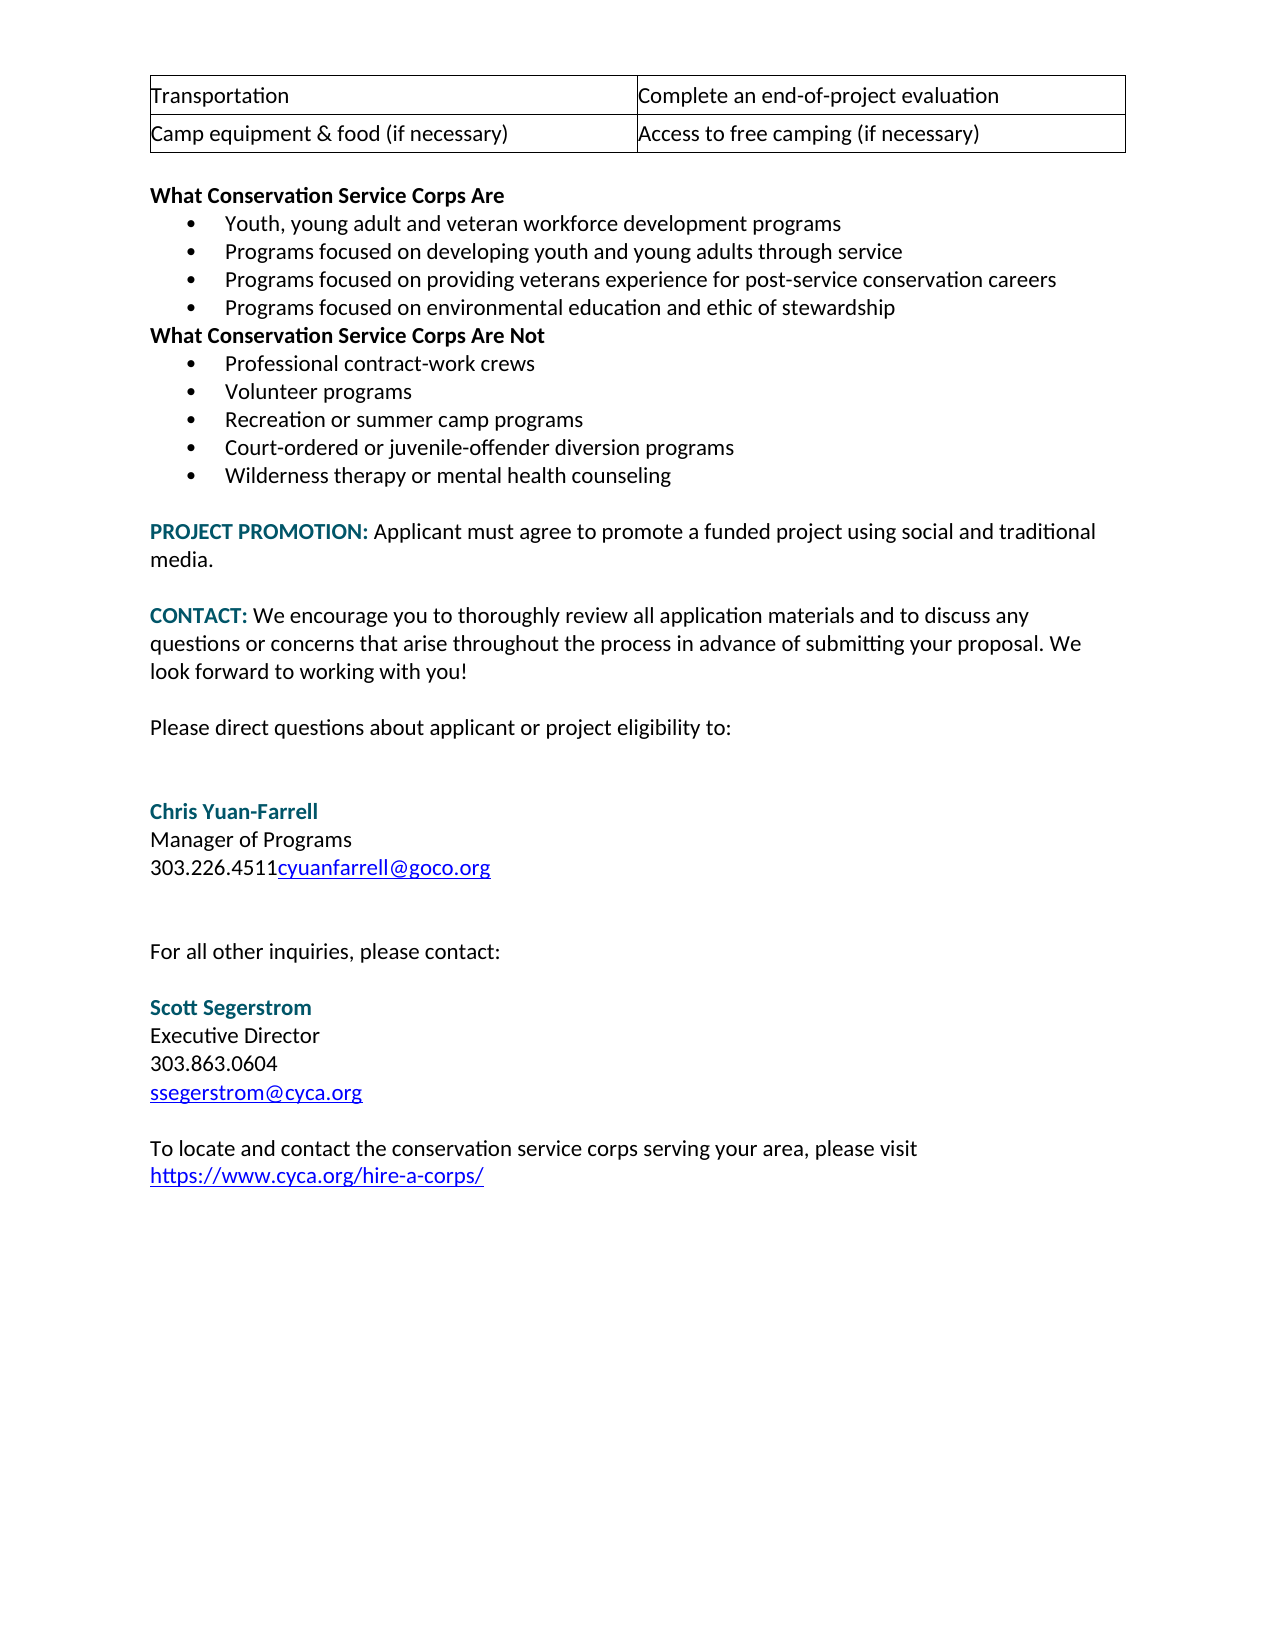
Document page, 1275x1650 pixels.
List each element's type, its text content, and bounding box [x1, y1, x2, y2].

list Volunteer programs [187, 377, 1125, 405]
text CONTACT: We encourage you to thoroughly review all application materials and to discuss any questions or concerns that arise throughout the process in advance of submitting your proposal. We look forward to working with you! [150, 601, 1125, 685]
table_cell Complete an end-of-project evaluation [638, 76, 1125, 113]
list Programs focused on providing veterans experience for post-service conservation careers [187, 265, 1125, 293]
text To locate and contact the conservation service corps serving your area, please visit https://www.cyca.org/hire-a-corps/ [150, 1134, 1125, 1190]
text What Conservation Service Corps Are Not [150, 321, 1125, 349]
text PROJECT PROMOTION: Applicant must agree to promote a funded project using social and traditional media. [150, 517, 1125, 573]
table_cell Access to free camping (if necessary) [638, 115, 1125, 152]
text Chris Yuan-Farrell Manager of Programs 303.226.4511cyuanfarrell@goco.org [150, 797, 1125, 881]
list Court-ordered or juvenile-offender diversion programs [187, 433, 1125, 461]
list Programs focused on developing youth and young adults through service [187, 237, 1125, 265]
table_cell Transportation [151, 76, 637, 113]
list Wilderness therapy or mental health counseling [187, 461, 1125, 489]
list Professional contract-work crews [187, 349, 1125, 377]
table_cell Camp equipment & food (if necessary) [151, 115, 637, 152]
text Scott Segerstrom Executive Director 303.863.0604 ssegerstrom@cyca.org [150, 993, 1125, 1106]
list Recreation or summer camp programs [187, 405, 1125, 433]
text For all other inquiries, please contact: [150, 937, 1125, 966]
list Programs focused on environmental education and ethic of stewardship [187, 293, 1125, 321]
text Please direct questions about applicant or project eligibility to: [150, 713, 1125, 741]
list Youth, young adult and veteran workforce development programs [187, 209, 1125, 237]
text What Conservation Service Corps Are [150, 181, 1125, 209]
